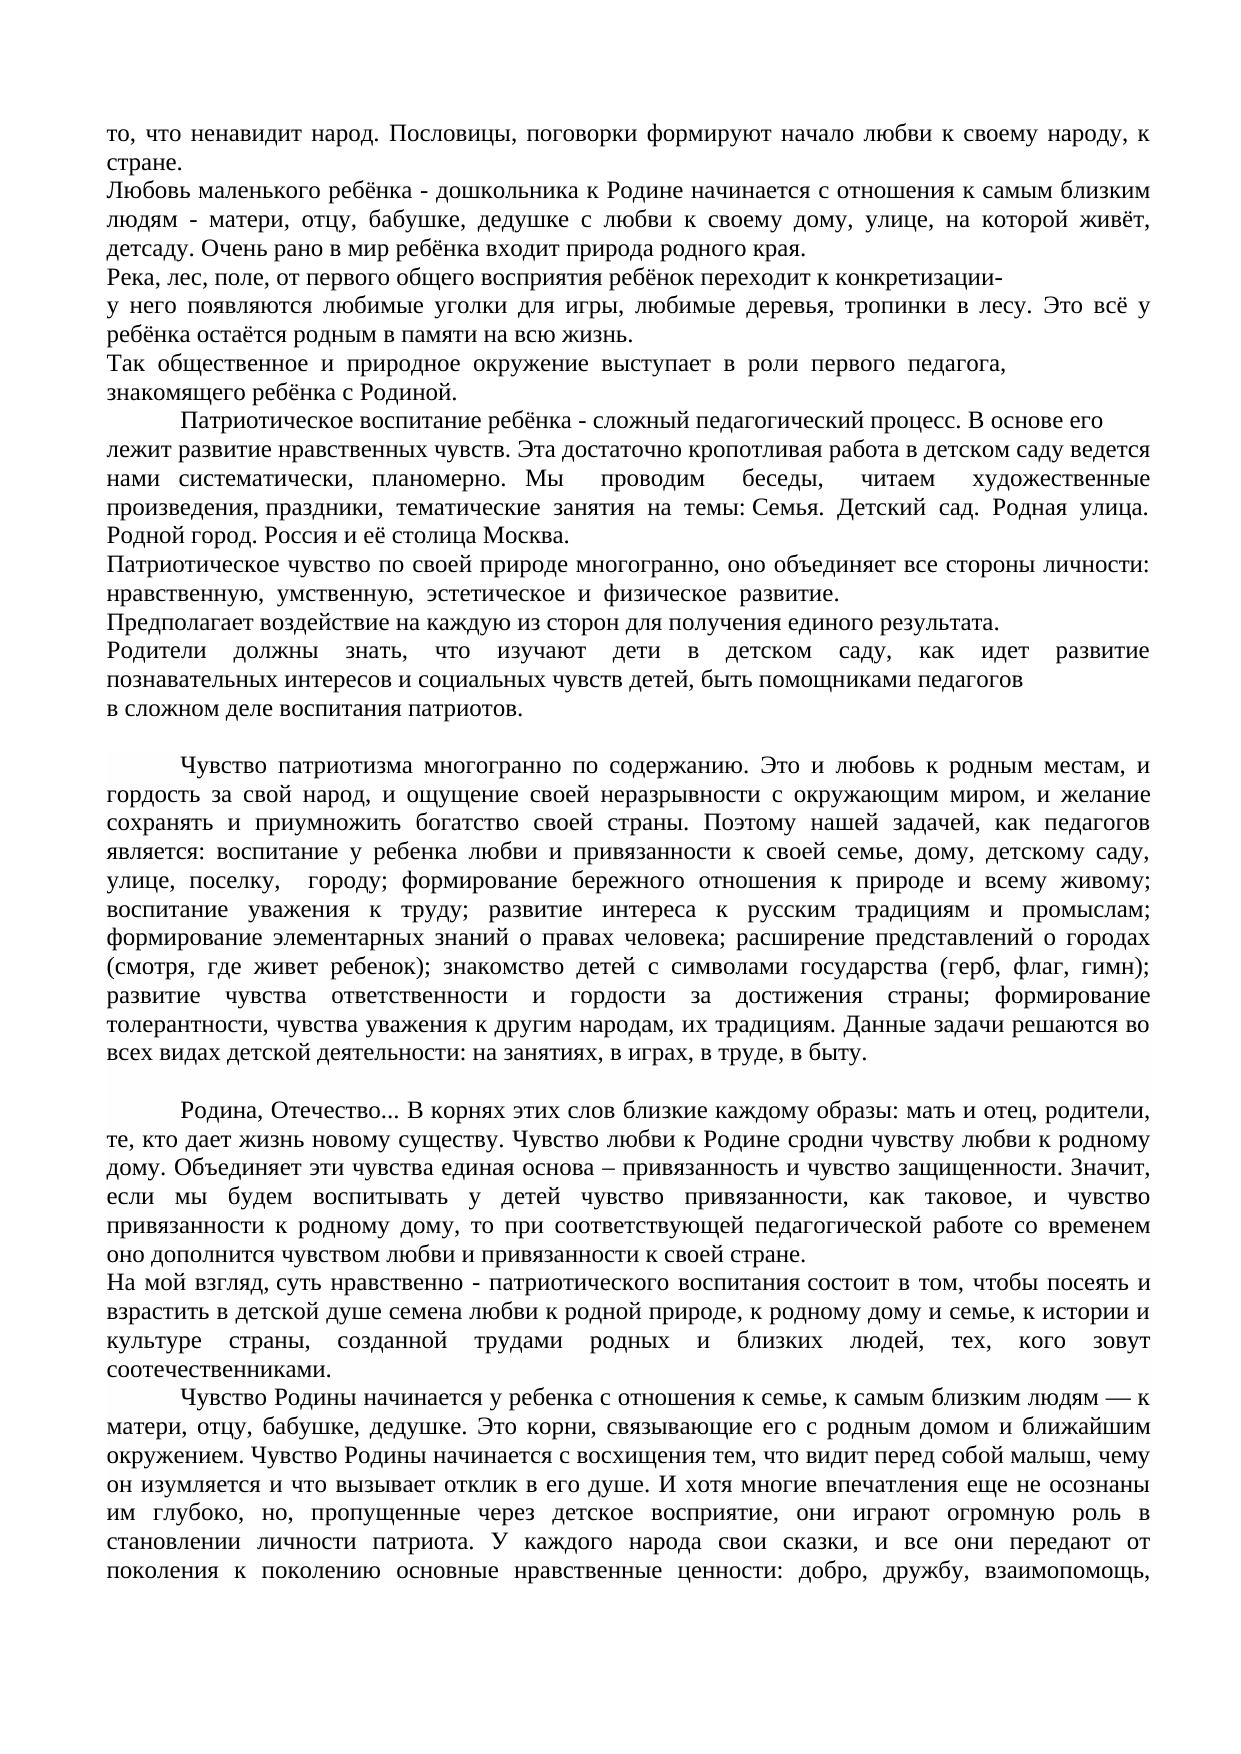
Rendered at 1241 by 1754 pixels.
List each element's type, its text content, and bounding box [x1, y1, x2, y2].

text Чувство патриотизма многогранно по содержанию. Это и любовь к родным местам, и гордость за свой народ, и ощущение своей неразрывности с окружающим миром, и желание сохранять и приумножить богатство своей страны. Поэтому нашей задачей, как педагогов является: воспитание у ребенка любви и привязанности к своей семье, дому, детскому саду, улице, поселку, городу; формирование бережного отношения к природе и всему живому; воспитание уважения к труду; развитие интереса к русским традициям и промыслам; формирование элементарных знаний о правах человека; расширение представлений о городах (смотря, где живет ребенок); знакомство детей с символами государства (герб, флаг, гимн); развитие чувства ответственности и гордости за достижения страны; формирование толерантности, чувства уважения к другим народам, их традициям. Данные задачи решаются во всех видах детской деятельности: на занятиях, в играх, в труде, в быту. [106, 750, 1152, 1066]
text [106, 1382, 1152, 1584]
text Родители должны знать, что изучают дети в детском саду, как идет развитие познавательных интересов и социальных чувств детей, быть помощниками педагогов [106, 636, 1152, 693]
text Река, лес, поле, от первого общего восприятия ребёнок переходит к конкретизации- [106, 262, 1152, 291]
text Так общественное и природное окружение выступает в роли первого педагога, [106, 348, 1152, 377]
text в сложном деле воспитания патриотов. [106, 693, 1152, 722]
text Любовь маленького ребёнка - дошкольника к Родине начинается с отношения к самым близким людям - матери, отцу, бабушке, дедушке с любви к своему дому, улице, на которой живёт, детсаду. Очень рано в мир ребёнка входит природа родного края. [106, 176, 1152, 262]
text На мой взгляд, суть нравственно - патриотического воспитания состоит в том, чтобы посеять и взрастить в детской душе семена любви к родной природе, к родному дому и семье, к истории и культуре страны, созданной трудами родных и близких людей, тех, кого зовут соотечественниками. [106, 1267, 1152, 1382]
text Патриотическое чувство по своей природе многогранно, оно объединяет все стороны личности: нравственную, умственную, эстетическое и физическое развитие. [106, 549, 1152, 607]
text знакомящего ребёнка с Родиной. [106, 377, 1152, 406]
text лежит развитие нравственных чувств. Эта достаточно кропотливая работа в детском саду ведется нами систематически, планомерно. Мы проводим беседы, читаем художественные произведения, праздники, тематические занятия на темы: Семья. Детский сад. Родная улица. [106, 434, 1152, 521]
text Предполагает воздействие на каждую из сторон для получения единого результата. [106, 607, 1152, 636]
text Родной город. Россия и её столица Москва. [106, 521, 1152, 549]
text Патриотическое воспитание ребёнка - сложный педагогический процесс. В основе его [106, 406, 1152, 434]
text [106, 118, 1152, 176]
text Родина, Отечество... В корнях этих слов близкие каждому образы: мать и отец, родители, те, кто дает жизнь новому существу. Чувство любви к Родине сродни чувству любви к родному дому. Объединяет эти чувства единая основа – привязанность и чувство защищенности. Значит, если мы будем воспитывать у детей чувство привязанности, как таковое, и чувство привязанности к родному дому, то при соответствующей педагогической работе со временем оно дополнится чувством любви и привязанности к своей стране. [106, 1095, 1152, 1267]
text у него появляются любимые уголки для игры, любимые деревья, тропинки в лесу. Это всё у ребёнка остаётся родным в памяти на всю жизнь. [106, 291, 1152, 348]
